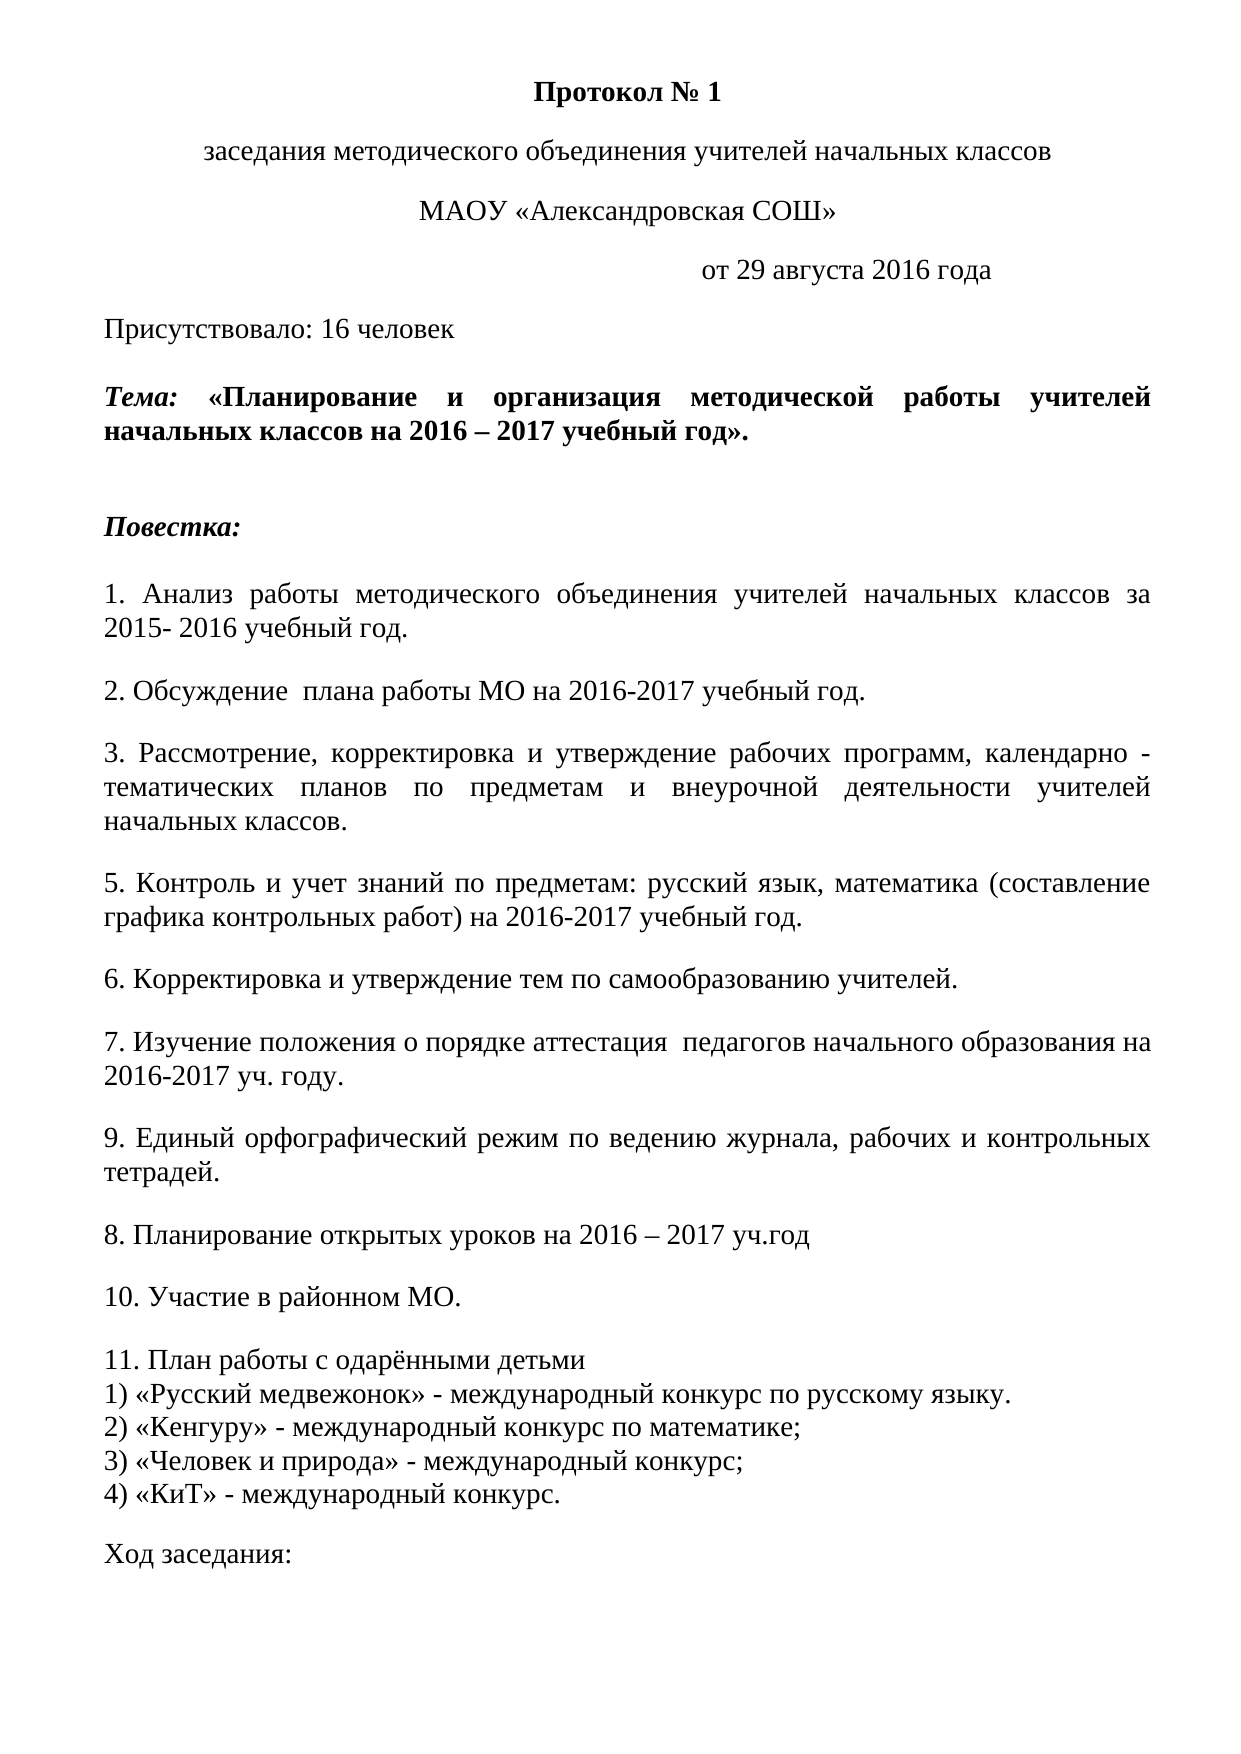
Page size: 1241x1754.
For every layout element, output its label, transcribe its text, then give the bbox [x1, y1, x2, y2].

text Присутствовало: 16 человек [103, 311, 1152, 345]
text 3. Рассмотрение, корректировка и утверждение рабочих программ, календарно - тематических планов по предметам и внеурочной деятельности учителей начальных классов. [103, 736, 1152, 836]
text МАОУ «Александровская СОШ» [103, 193, 1152, 226]
text 1. Анализ работы методического объединения учителей начальных классов за 2015- 2016 учебный год. [103, 577, 1152, 644]
text 4) «КиТ» - международный конкурс. [103, 1476, 1152, 1510]
text 2. Обсуждение плана работы МО на 2016-2017 учебный год. [103, 673, 1152, 706]
text 10. Участие в районном МО. [103, 1279, 1152, 1313]
text Протокол № 1 [103, 74, 1152, 107]
text 7. Изучение положения о порядке аттестация педагогов начального образования на 2016-2017 уч. году. [103, 1024, 1152, 1091]
text заседания методического объединения учителей начальных классов [103, 133, 1152, 167]
text 3) «Человек и природа» - международный конкурс; [103, 1443, 1152, 1476]
text 9. Единый орфографический режим по ведению журнала, рабочих и контрольных тетрадей. [103, 1121, 1152, 1188]
text Тема: «Планирование и организация методической работы учителей начальных классов на 2016 – 2017 учебный год». [103, 379, 1152, 446]
text 1) «Русский медвежонок» - международный конкурс по русскому языку. [103, 1376, 1152, 1409]
text 6. Корректировка и утверждение тем по самообразованию учителей. [103, 962, 1152, 995]
text 8. Планирование открытых уроков на 2016 – 2017 уч.год [103, 1217, 1152, 1250]
text 2) «Кенгуру» - международный конкурс по математике; [103, 1409, 1152, 1443]
text 5. Контроль и учет знаний по предметам: русский язык, математика (составление графика контрольных работ) на 2016-2017 учебный год. [103, 865, 1152, 932]
text Ход заседания: [103, 1536, 1152, 1569]
text от 29 августа 2016 года [103, 252, 1152, 286]
text Повестка: [103, 509, 1152, 542]
text 11. План работы с одарёнными детьми [103, 1342, 1152, 1376]
